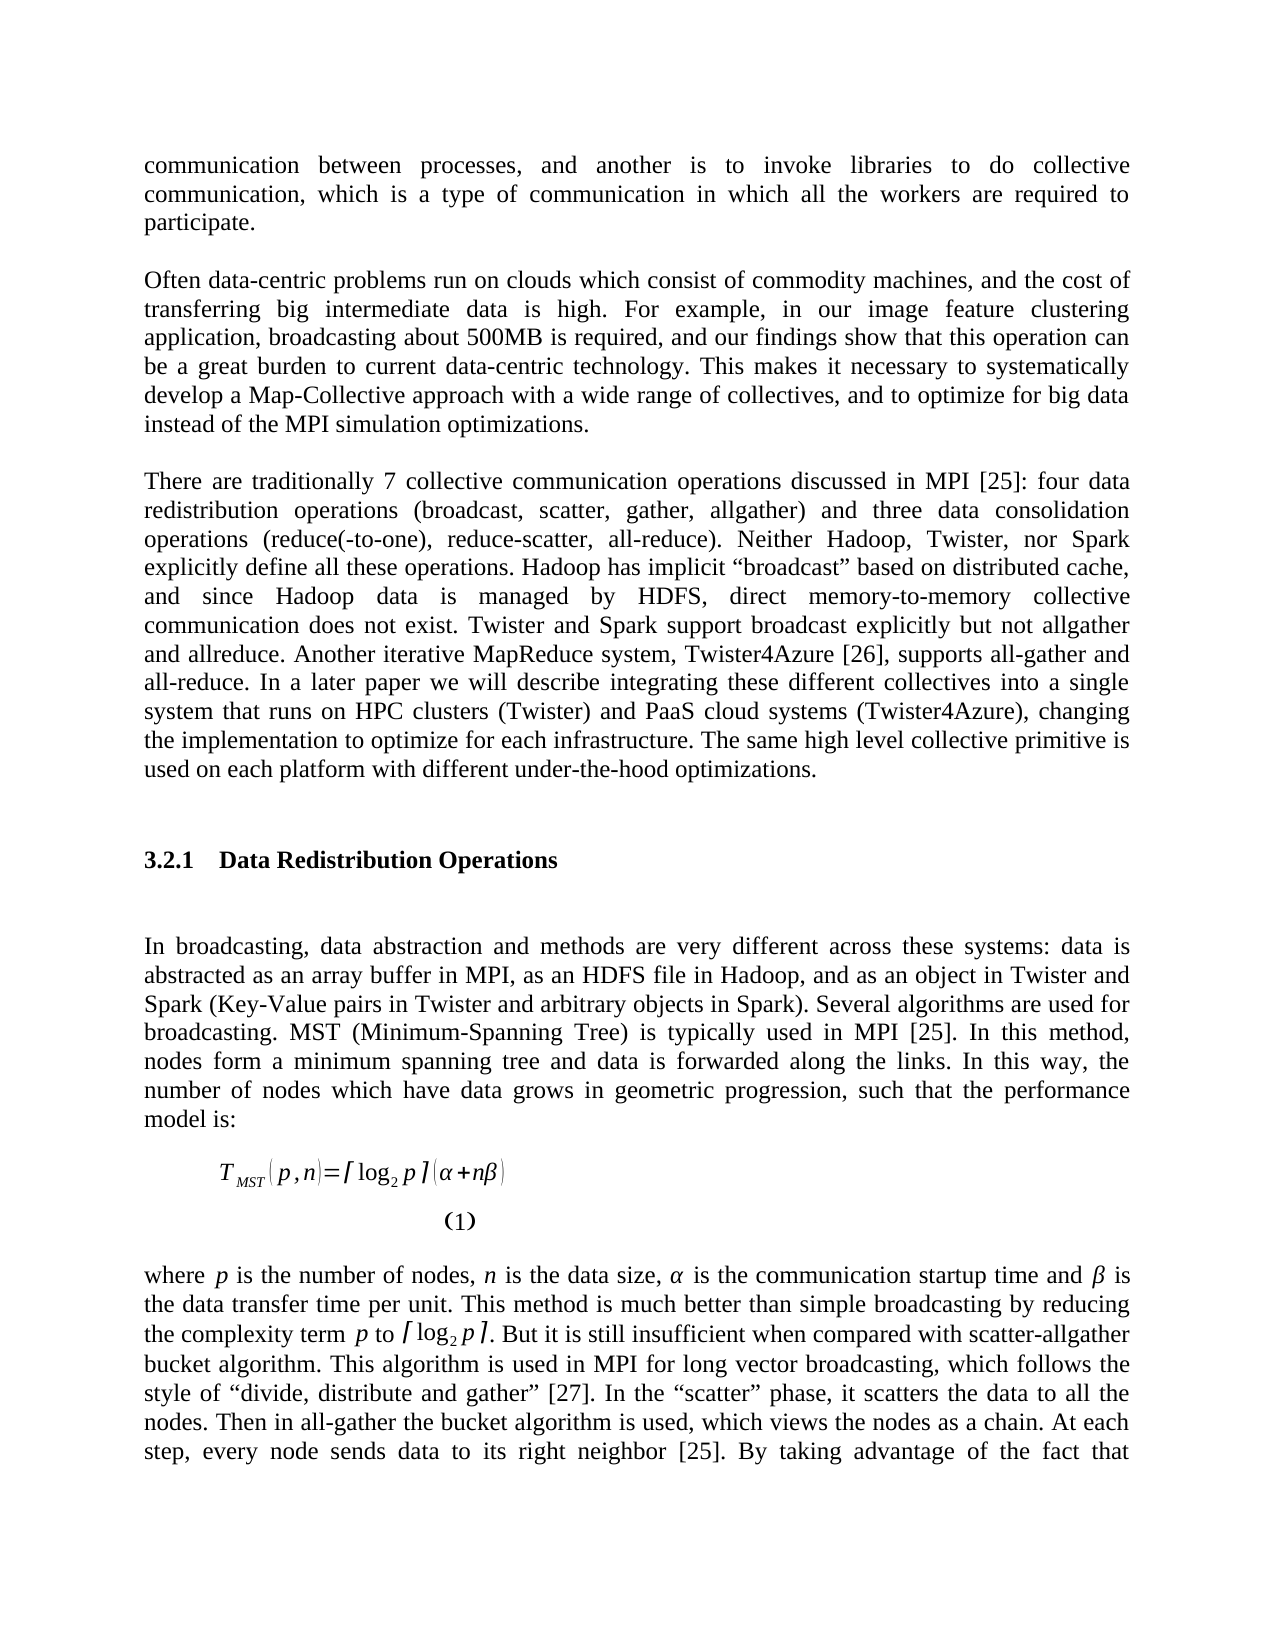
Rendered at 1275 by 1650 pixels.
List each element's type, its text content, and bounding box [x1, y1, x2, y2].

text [144, 1261, 1131, 1464]
text  [219, 1157, 1131, 1236]
subtitle Data Redistribution Operations [144, 845, 1131, 874]
text There are traditionally 7 collective communication operations discussed in MPI [25]: four data redistribution operations (broadcast, scatter, gather, allgather) and three data consolidation operations (reduce(-to-one), reduce-scatter, all-reduce). Neither Hadoop, Twister, nor Spark explicitly define all these operations. Hadoop has implicit “broadcast” based on distributed cache, and since Hadoop data is managed by HDFS, direct memory-to-memory collective communication does not exist. Twister and Spark support broadcast explicitly but not allgather and allreduce. Another iterative MapReduce system, Twister4Azure [26], supports all-gather and all-reduce. In a later paper we will describe integrating these different collectives into a single system that runs on HPC clusters (Twister) and PaaS cloud systems (Twister4Azure), changing the implementation to optimize for each infrastructure. The same high level collective primitive is used on each platform with different under-the-hood optimizations. [144, 466, 1131, 782]
text MPI researchers have made major progress on communication optimization. However MPI focuses on low latency communication, while our application is notable for large messages where latency is less relevant. With the support of high-performance hardware, communication is well optimized. Users can communicate in two ways; one is to call send/receive APIs to customize communication between processes, and another is to invoke libraries to do collective communication, which is a type of communication in which all the workers are required to participate. [144, 150, 1131, 236]
text Often data-centric problems run on clouds which consist of commodity machines, and the cost of transferring big intermediate data is high. For example, in our image feature clustering application, broadcasting about 500MB is required, and our findings show that this operation can be a great burden to current data-centric technology. This makes it necessary to systematically develop a Map-Collective approach with a wide range of collectives, and to optimize for big data instead of the MPI simulation optimizations. [144, 265, 1131, 437]
text In broadcasting, data abstraction and methods are very different across these systems: data is abstracted as an array buffer in MPI, as an HDFS file in Hadoop, and as an object in Twister and Spark (Key-Value pairs in Twister and arbitrary objects in Spark). Several algorithms are used for broadcasting. MST (Minimum-Spanning Tree) is typically used in MPI [25]. In this method, nodes form a minimum spanning tree and data is forwarded along the links. In this way, the number of nodes which have data grows in geometric progression, such that the performance model is: [144, 931, 1131, 1132]
